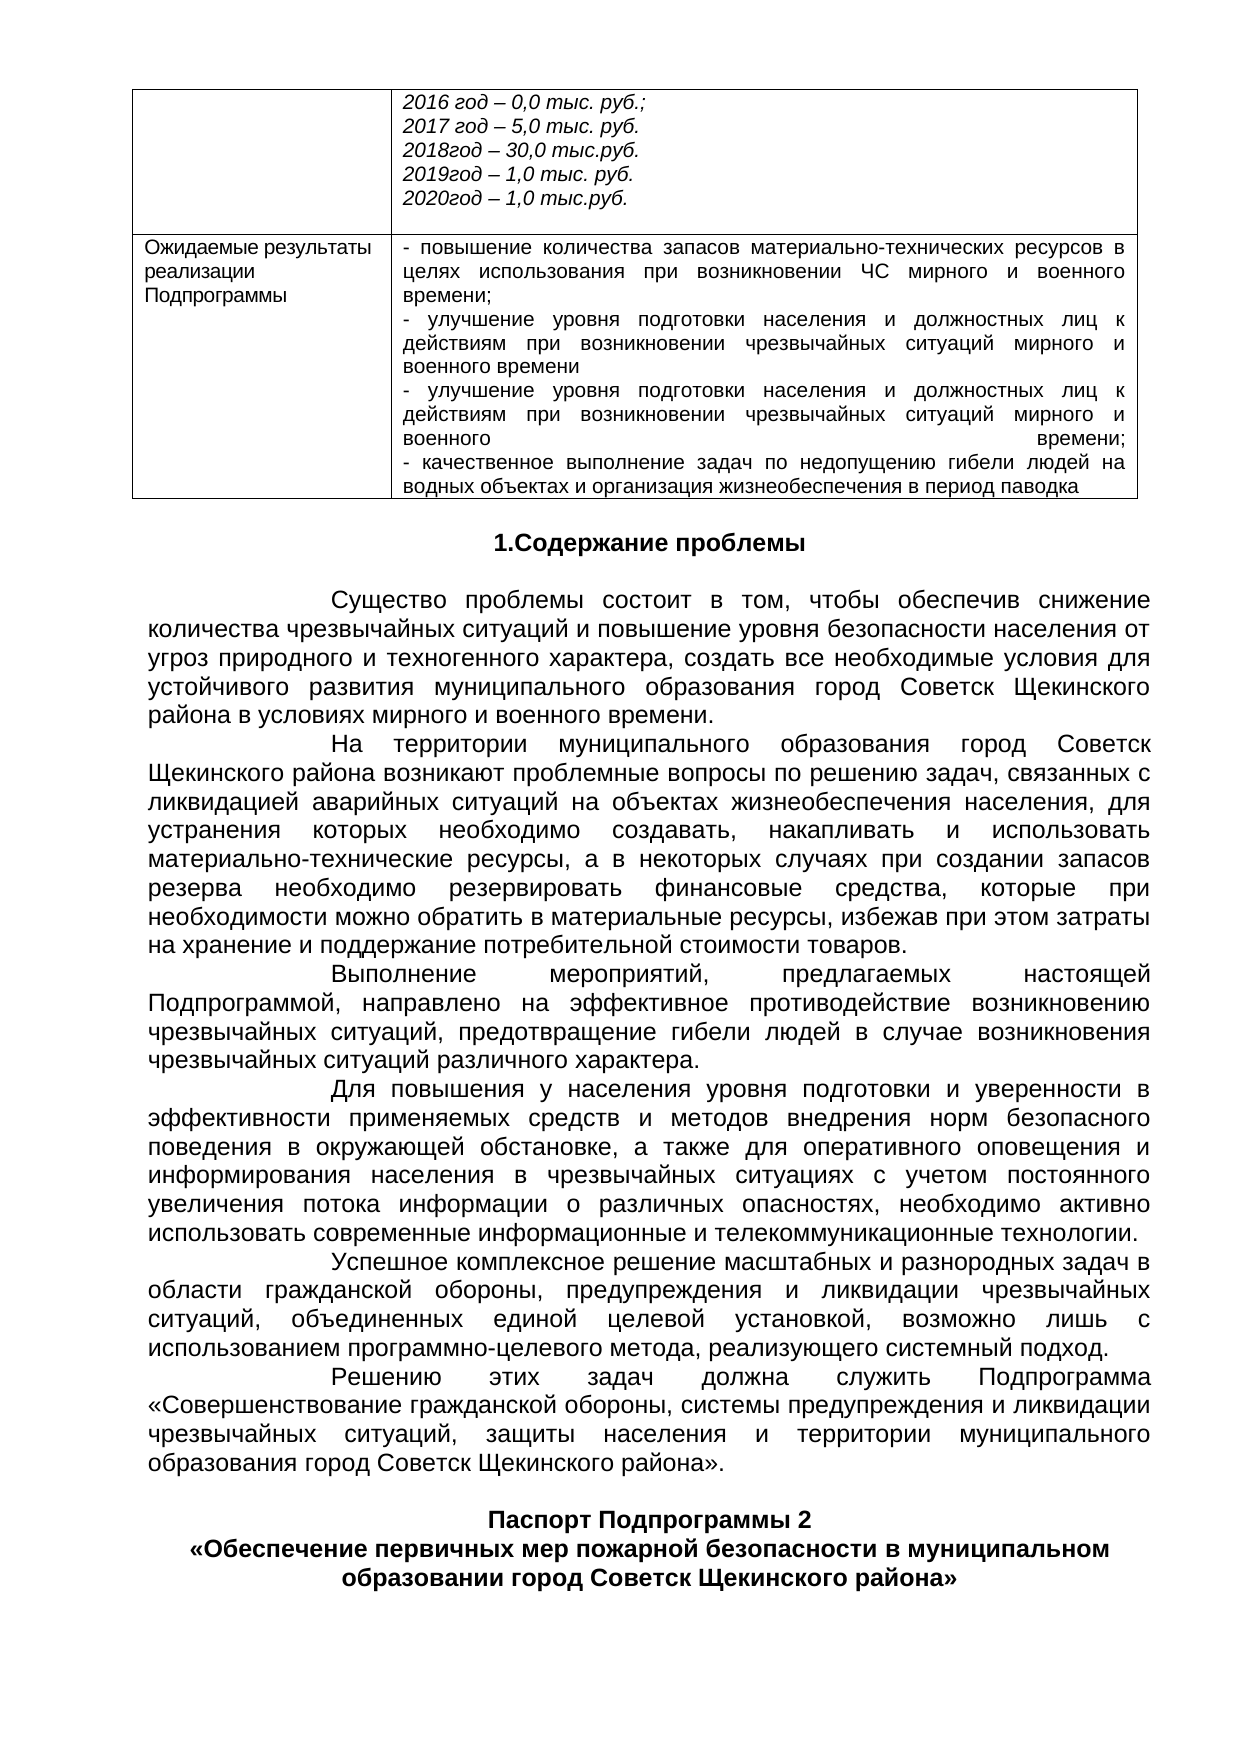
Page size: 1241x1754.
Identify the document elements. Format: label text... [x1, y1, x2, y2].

text Решению этих задач должна служить Подпрограмма «Совершенствование гражданской обороны, системы предупреждения и ликвидации чрезвычайных ситуаций, защиты населения и территории муниципального образования город Советск Щекинского района». [148, 1362, 1152, 1477]
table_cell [392, 90, 1137, 233]
text На территории муниципального образования город Советск Щекинского района возникают проблемные вопросы по решению задач, связанных с ликвидацией аварийных ситуаций на объектах жизнеобеспечения населения, для устранения которых необходимо создавать, накапливать и использовать материально-технические ресурсы, а в некоторых случаях при создании запасов резерва необходимо резервировать финансовые средства, которые при необходимости можно обратить в материальные ресурсы, избежав при этом затраты на хранение и поддержание потребительной стоимости товаров. [148, 729, 1152, 959]
text Паспорт Подпрограммы 2 [148, 1505, 1152, 1534]
text Существо проблемы состоит в том, чтобы обеспечив снижение количества чрезвычайных ситуаций и повышение уровня безопасности населения от угроз природного и техногенного характера, создать все необходимые условия для устойчивого развития муниципального образования город Советск Щекинского района в условиях мирного и военного времени. [148, 585, 1152, 729]
text 1.Содержание проблемы [148, 528, 1152, 557]
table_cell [133, 90, 391, 233]
text Выполнение мероприятий, предлагаемых настоящей Подпрограммой, направлено на эффективное противодействие возникновению чрезвычайных ситуаций, предотвращение гибели людей в случае возникновения чрезвычайных ситуаций различного характера. [148, 959, 1152, 1074]
table_cell - повышение количества запасов материально-технических ресурсов в целях использования при возникновении ЧС мирного и военного времени; - улучшение уровня подготовки населения и должностных лиц к действиям при возникновении чрезвычайных ситуаций мирного и военного времени - улучшение уровня подготовки населения и должностных лиц к действиям при возникновении чрезвычайных ситуаций мирного и военного времени; - качественное выполнение задач по недопущению гибели людей на водных объектах и организация жизнеобеспечения в период паводка [392, 235, 1137, 498]
text Для повышения у населения уровня подготовки и уверенности в эффективности применяемых средств и методов внедрения норм безопасного поведения в окружающей обстановке, а также для оперативного оповещения и информирования населения в чрезвычайных ситуациях с учетом постоянного увеличения потока информации о различных опасностях, необходимо активно использовать современные информационные и телекоммуникационные технологии. [148, 1074, 1152, 1247]
text «Обеспечение первичных мер пожарной безопасности в муниципальном образовании город Советск Щекинского района» [148, 1534, 1152, 1592]
text Успешное комплексное решение масштабных и разнородных задач в области гражданской обороны, предупреждения и ликвидации чрезвычайных ситуаций, объединенных единой целевой установкой, возможно лишь с использованием программно-целевого метода, реализующего системный подход. [148, 1247, 1152, 1362]
table_cell Ожидаемые результаты реализации Подпрограммы [133, 235, 391, 498]
